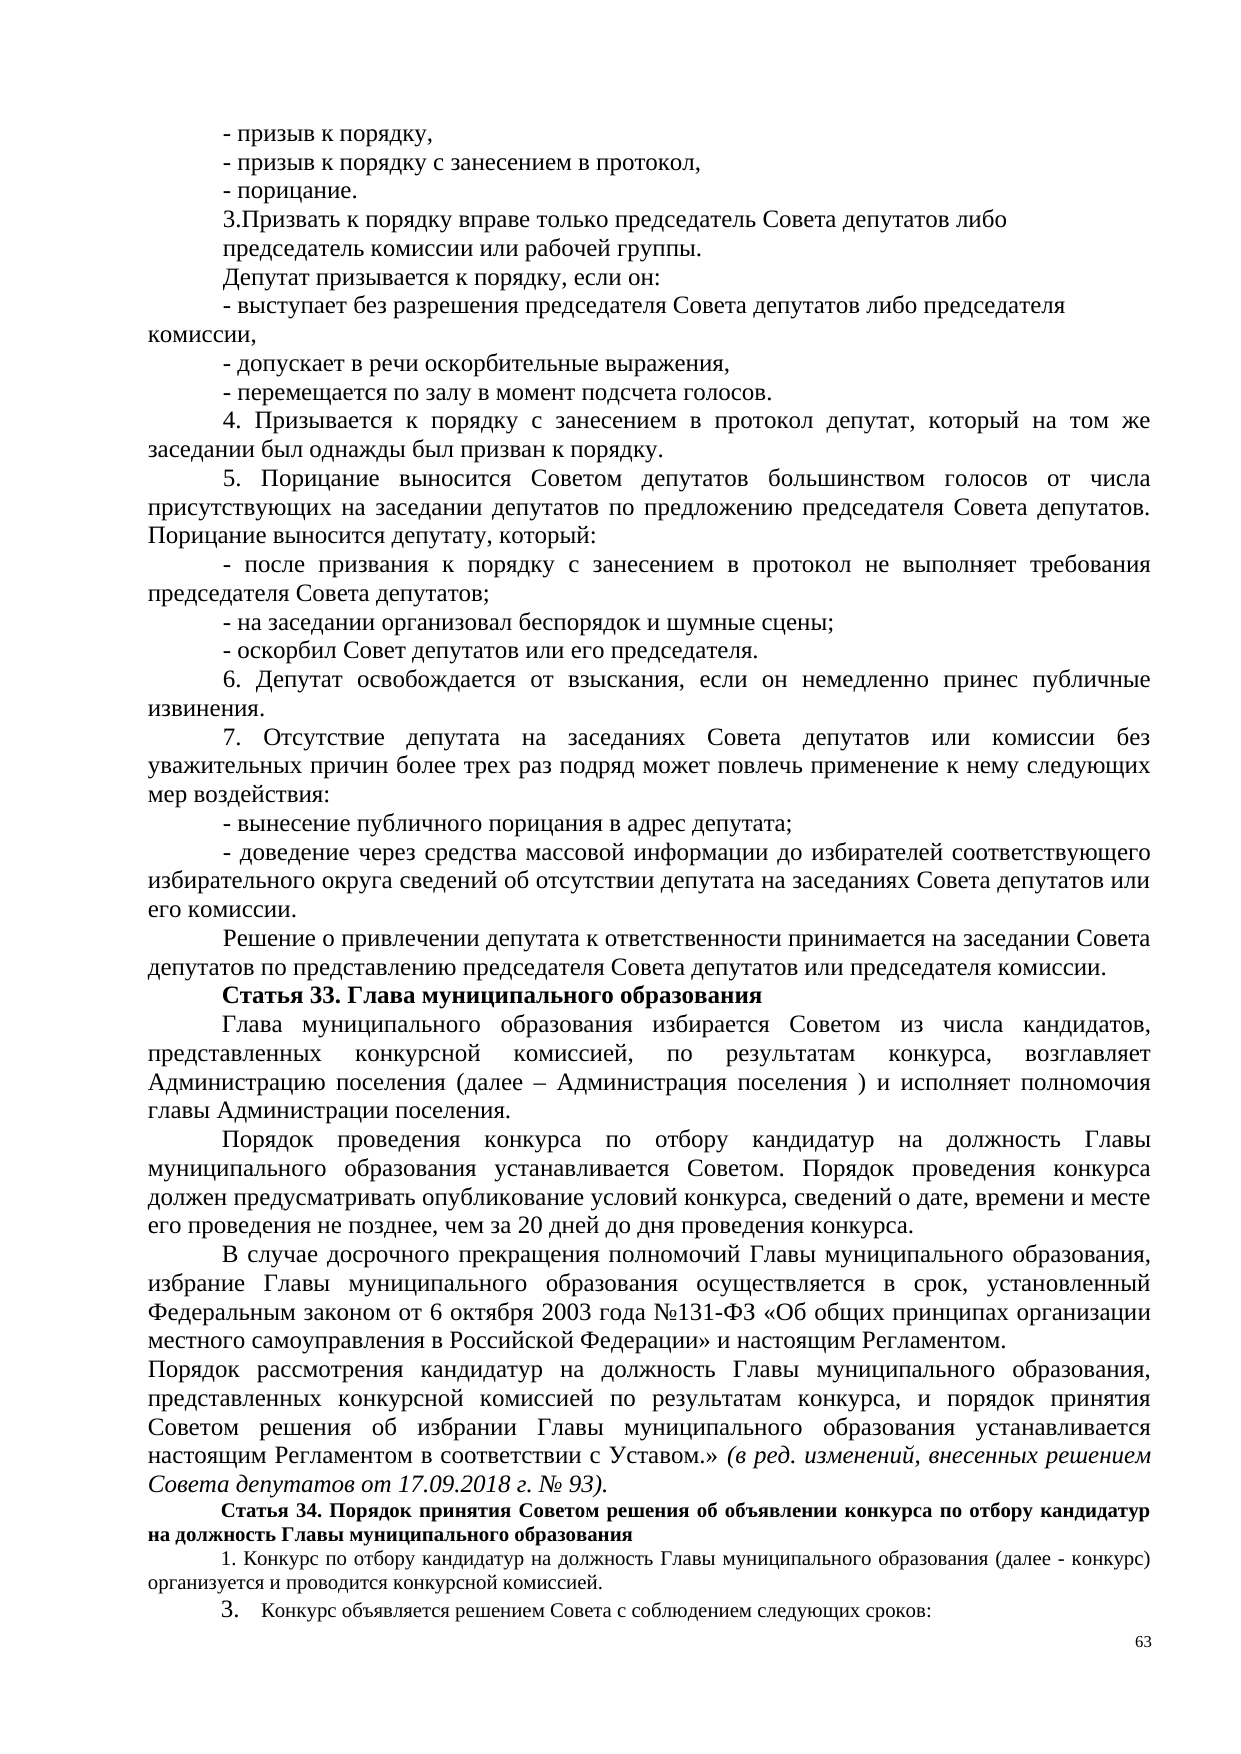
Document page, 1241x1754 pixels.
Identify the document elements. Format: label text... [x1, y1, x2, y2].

text 7. Отсутствие депутата на заседаниях Совета депутатов или комиссии без уважительных причин более трех раз подряд может повлечь применение к нему следующих мер воздействия: [148, 722, 1152, 808]
text - выступает без разрешения председателя Совета депутатов либо председателя комиссии, [148, 291, 1152, 348]
text 3.Призвать к порядку вправе только председатель Совета депутатов либо председатель комиссии или рабочей группы. Депутат призывается к порядку, если он: [223, 204, 1152, 291]
text В случае досрочного прекращения полномочий Главы муниципального образования, избрание Главы муниципального образования осуществляется в срок, установленный Федеральным законом от 6 октября 2003 года №131-ФЗ «Об общих принципах организации местного самоуправления в Российской Федерации» и настоящим Регламентом. [148, 1239, 1152, 1354]
list Конкурс объявляется решением Совета с соблюдением следующих сроков: [148, 1594, 1152, 1623]
text 5. Порицание выносится Советом депутатов большинством голосов от числа присутствующих на заседании депутатов по предложению председателя Совета депутатов. Порицание выносится депутату, который: [148, 463, 1152, 549]
text 1. Конкурс по отбору кандидатур на должность Главы муниципального образования (далее - конкурс) организуется и проводится конкурсной комиссией. [148, 1546, 1152, 1594]
text Статья 34. Порядок принятия Советом решения об объявлении конкурса по отбору кандидатур на должность Главы муниципального образования [148, 1498, 1152, 1546]
text - после призвания к порядку с занесением в протокол не выполняет требования председателя Совета депутатов; [148, 549, 1152, 607]
text 4. Призывается к порядку с занесением в протокол депутат, который на том же заседании был однажды был призван к порядку. [148, 406, 1152, 463]
text Глава муниципального образования избирается Советом из числа кандидатов, представленных конкурсной комиссией, по результатам конкурса, возглавляет Администрацию поселения (далее – Администрация поселения ) и исполняет полномочия главы Администрации поселения. [148, 1009, 1152, 1124]
text - доведение через средства массовой информации до избирателей соответствующего избирательного округа сведений об отсутствии депутата на заседаниях Совета депутатов или его комиссии. [148, 837, 1152, 923]
text - допускает в речи оскорбительные выражения, [148, 348, 1152, 377]
text - на заседании организовал беспорядок и шумные сцены; [148, 607, 1152, 636]
text - призыв к порядку, [148, 118, 1152, 147]
text Статья 33. Глава муниципального образования [148, 981, 1152, 1009]
text Порядок проведения конкурса по отбору кандидатур на должность Главы муниципального образования устанавливается Советом. Порядок проведения конкурса должен предусматривать опубликование условий конкурса, сведений о дате, времени и месте его проведения не позднее, чем за 20 дней до дня проведения конкурса. [148, 1124, 1152, 1239]
text - вынесение публичного порицания в адрес депутата; [148, 808, 1152, 837]
text Порядок рассмотрения кандидатур на должность Главы муниципального образования, представленных конкурсной комиссией по результатам конкурса, и порядок принятия Советом решения об избрании Главы муниципального образования устанавливается настоящим Регламентом в соответствии с Уставом.» (в ред. изменений, внесенных решением Совета депутатов от 17.09.2018 г. № 93). [148, 1354, 1152, 1498]
text - призыв к порядку с занесением в протокол, [148, 147, 1152, 176]
text Решение о привлечении депутата к ответственности принимается на заседании Совета депутатов по представлению председателя Совета депутатов или председателя комиссии. [148, 923, 1152, 981]
text - перемещается по залу в момент подсчета голосов. [148, 377, 1152, 406]
text - оскорбил Совет депутатов или его председателя. [148, 636, 1152, 664]
text - порицание. [148, 176, 1152, 204]
text 6. Депутат освобождается от взыскания, если он немедленно принес публичные извинения. [148, 664, 1152, 722]
